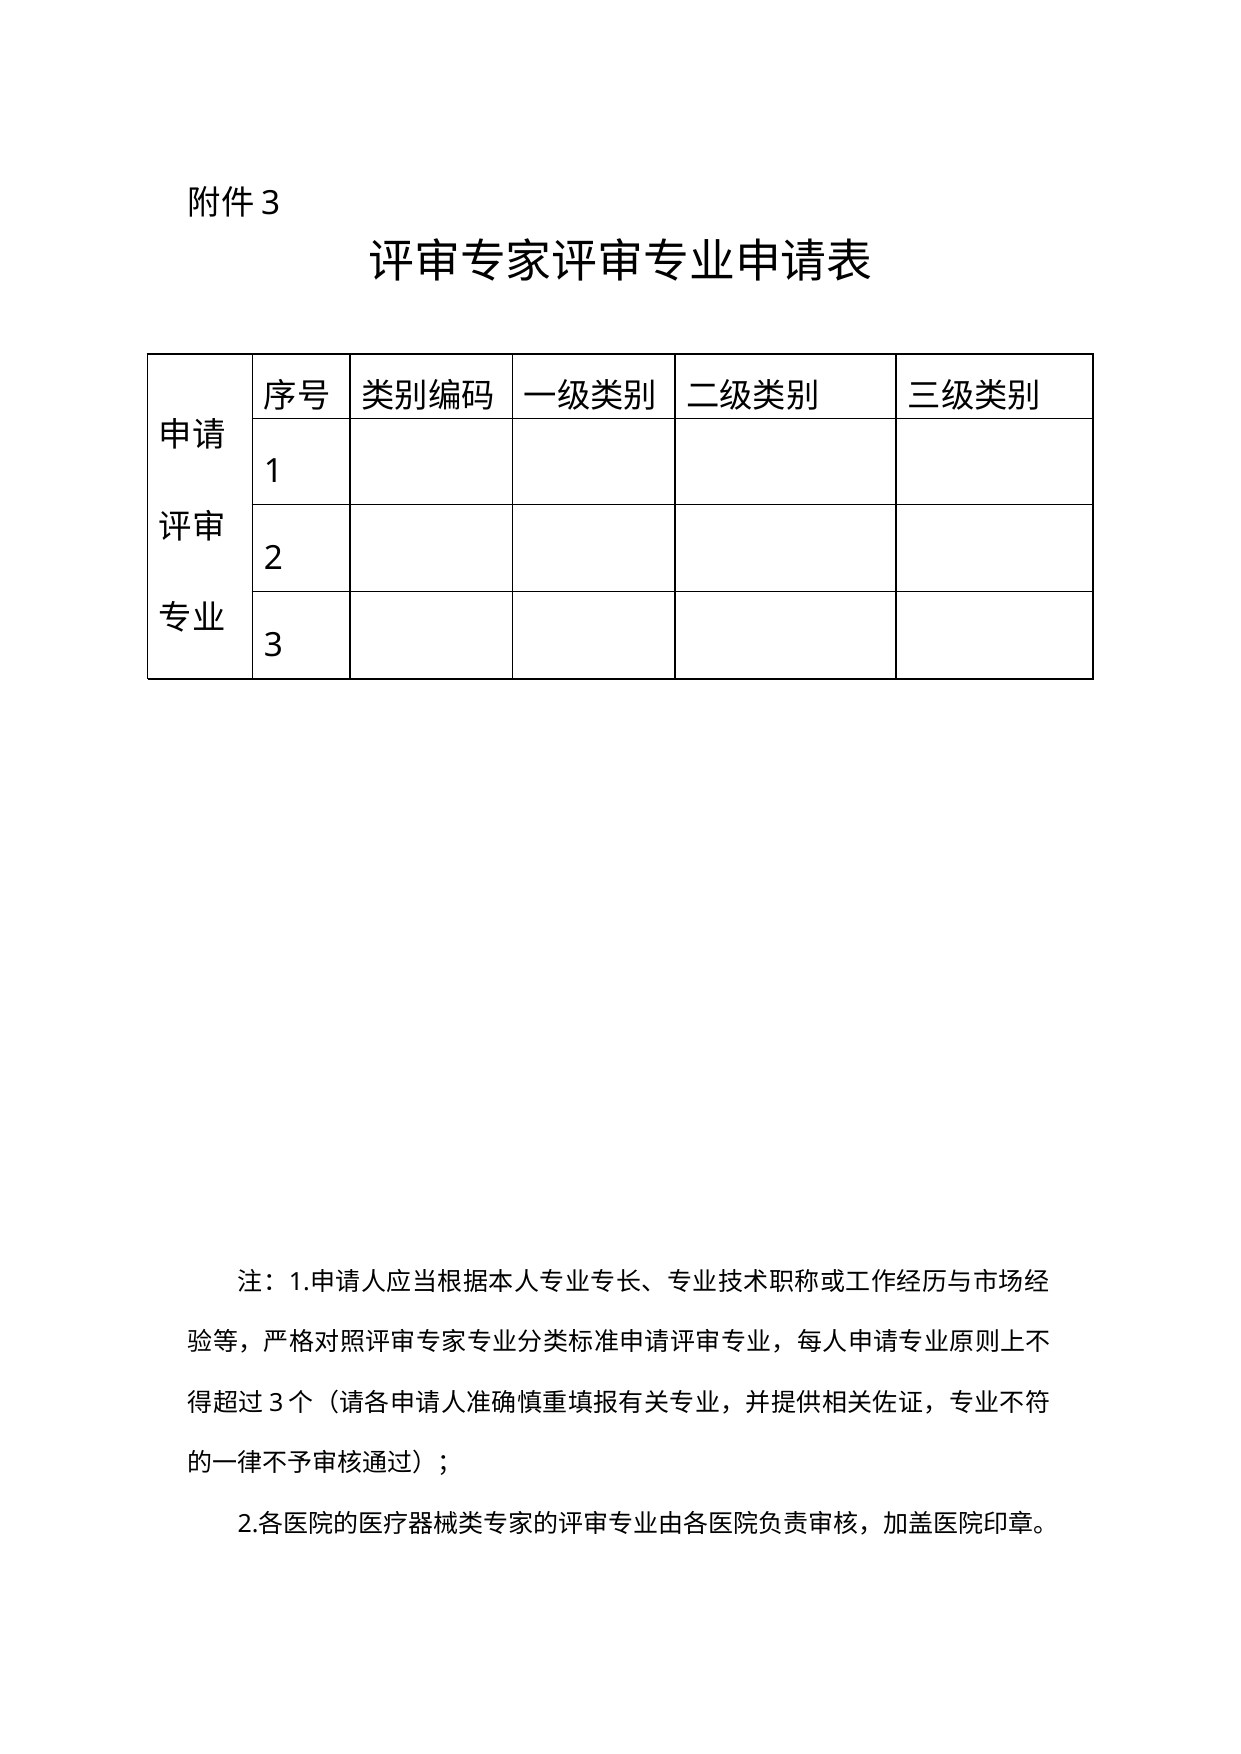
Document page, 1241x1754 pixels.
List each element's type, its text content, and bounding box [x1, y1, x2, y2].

table_cell [676, 505, 895, 591]
table_cell 3 [253, 592, 349, 678]
text 2.各医院的医疗器械类专家的评审专业由各医院负责审核，加盖医院印章。 [187, 1484, 1053, 1544]
table_cell [897, 419, 1092, 503]
table_header 序号 [253, 355, 349, 417]
table_cell 2 [253, 505, 349, 591]
text 注：1.申请人应当根据本人专业专长、专业技术职称或工作经历与市场经验等，严格对照评审专家专业分类标准申请评审专业，每人申请专业原则上不得超过3个（请各申请人准确慎重填报有关专业，并提供相关佐证，专业不符的一律不予审核通过）； [187, 1242, 1053, 1484]
table_cell [513, 419, 674, 503]
text 评审专家评审专业申请表 [187, 224, 1053, 291]
table_cell [513, 592, 674, 678]
table_header 申请 评审 专业 [148, 355, 252, 678]
table_cell [897, 505, 1092, 591]
table_cell [676, 592, 895, 678]
table_cell [351, 419, 512, 503]
text 附件3 [187, 162, 1053, 224]
table_header 三级类别 [897, 355, 1092, 417]
table_cell [897, 592, 1092, 678]
table_header 二级类别 [676, 355, 895, 417]
table_cell [676, 419, 895, 503]
table_cell [351, 592, 512, 678]
table_header 一级类别 [513, 355, 674, 417]
table_cell [513, 505, 674, 591]
table_cell [351, 505, 512, 591]
table_cell 1 [253, 419, 349, 503]
table_header 类别编码 [351, 355, 512, 417]
